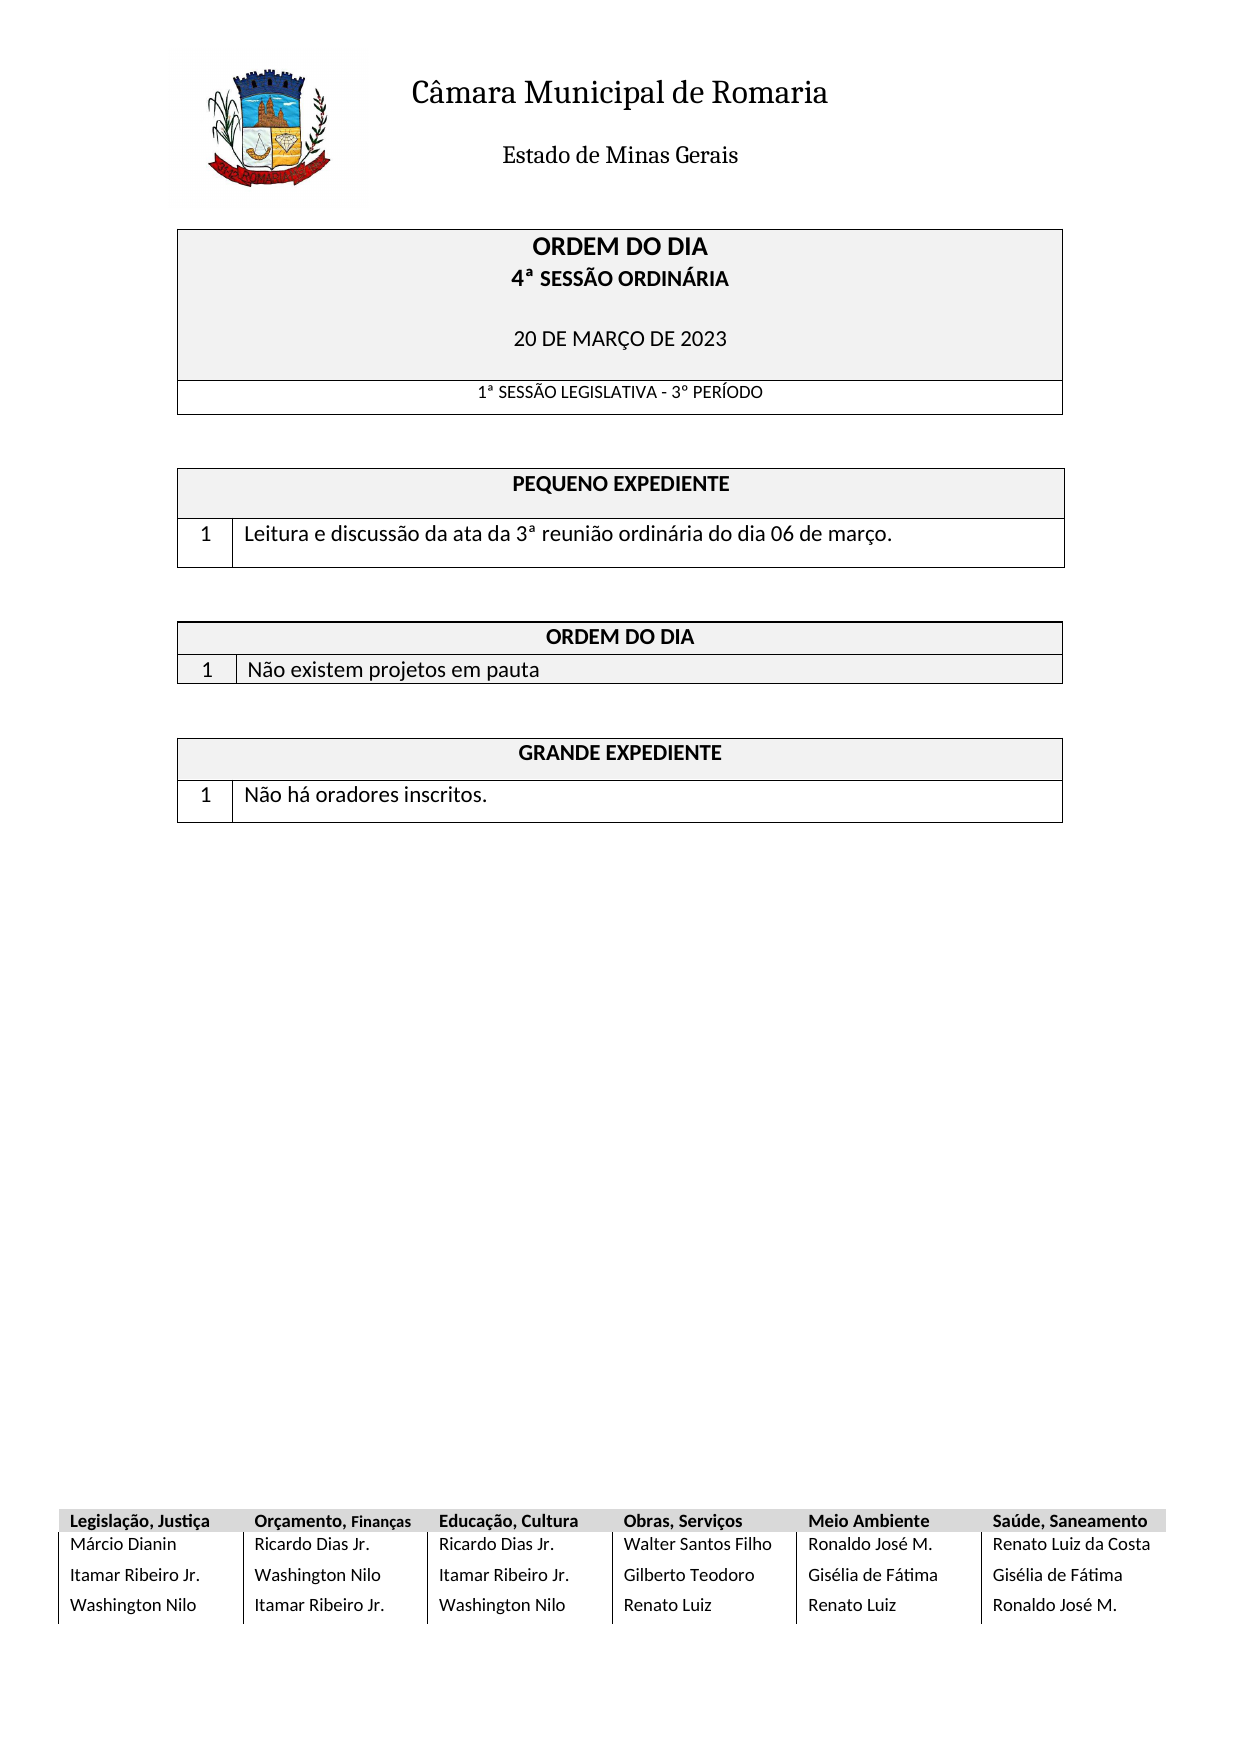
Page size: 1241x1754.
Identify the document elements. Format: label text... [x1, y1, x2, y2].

table_cell 1 [178, 655, 236, 683]
table_cell Leitura e discussão da ata da 3ª reunião ordinária do dia 06 de março. [233, 519, 1064, 567]
picture [167, 48, 370, 208]
table_cell 1 [178, 781, 232, 822]
table_header ORDEM DO DIA 4ª SESSÃO ORDINÁRIA 20 DE MARÇO DE 2023 [178, 230, 1062, 380]
table_header ORDEM DO DIA [178, 623, 1062, 654]
table_cell Não há oradores inscritos. [233, 781, 1062, 822]
table_cell Não existem projetos em pauta [237, 655, 1062, 683]
table_cell 1ª SESSÃO LEGISLATIVA - 3º PERÍODO [178, 381, 1062, 414]
table_cell 1 [178, 519, 232, 567]
table_header GRANDE EXPEDIENTE [178, 739, 1062, 779]
table_header PEQUENO EXPEDIENTE [178, 469, 1064, 518]
